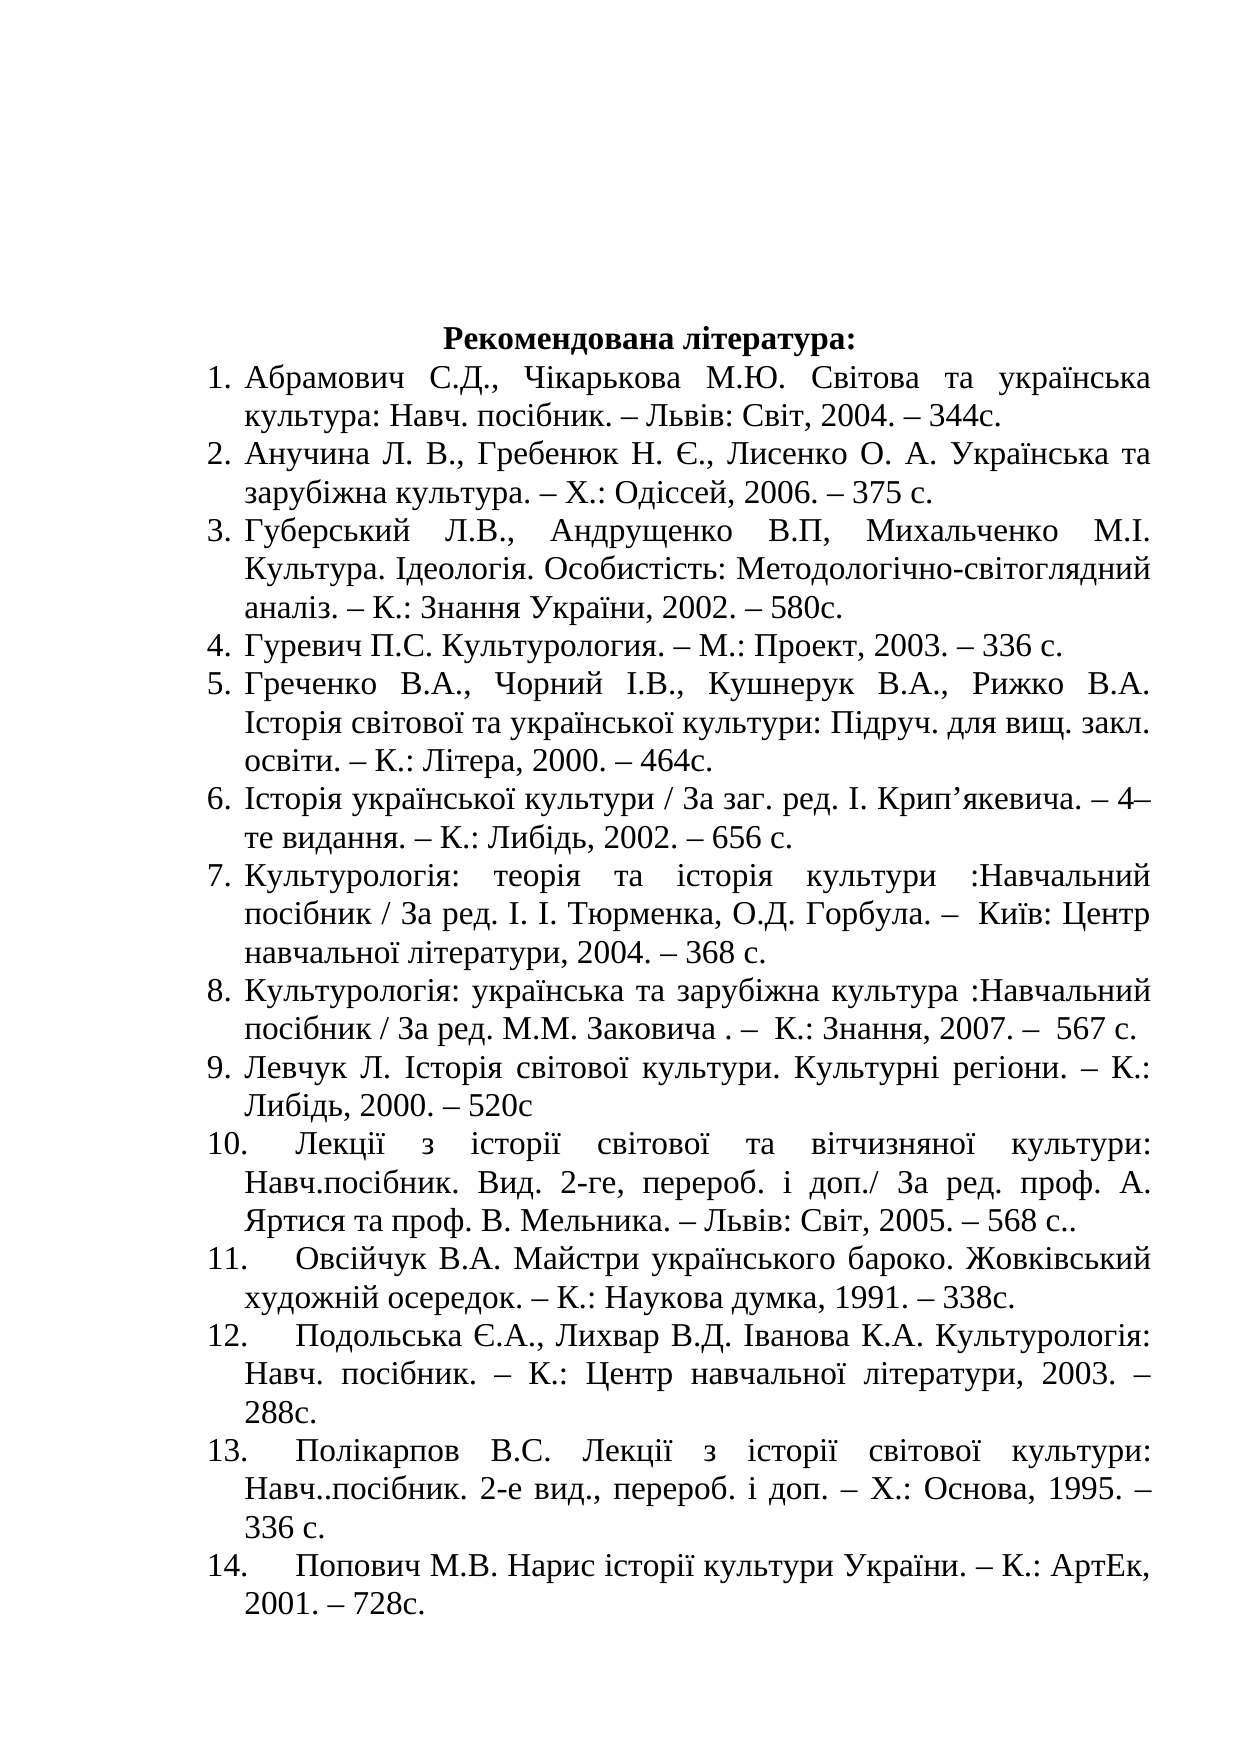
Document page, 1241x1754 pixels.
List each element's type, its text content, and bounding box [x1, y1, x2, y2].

list Гуревич П.С. Культурология. – М.: Проект, 2003. – 336 с. [207, 625, 1152, 663]
list Попович М.В. Нарис історії культури України. – К.: АртЕк, 2001. – 728с. [207, 1545, 1152, 1622]
list Полікарпов В.С. Лекції з історії світової культури: Навч..посібник. 2-е вид., перероб. і доп. – X.: Основа, 1995. – 336 с. [207, 1430, 1152, 1545]
list Історія української культури / За заг. ред. І. Крип’якевича. – 4–те видання. – К.: Либідь, 2002. – 656 с. [207, 778, 1152, 855]
list Губерський Л.В., Андрущенко В.П, Михальченко М.І. Культура. Ідеологія. Особистість: Методологічно-світоглядний аналіз. – К.: Знання України, 2002. – 580с. [207, 510, 1152, 625]
list Лекції з історії світової та вітчизняної культури: Навч.посібник. Вид. 2-ге, перероб. і доп./ За ред. проф. А. Яртися та проф. В. Мельника. – Львів: Світ, 2005. – 568 с.. [207, 1123, 1152, 1238]
list Овсійчук В.А. Майстри українського бароко. Жовківський художній осередок. – К.: Наукова думка, 1991. – 338с. [207, 1238, 1152, 1315]
list Абрамович С.Д., Чікарькова М.Ю. Світова та українська культура: Навч. посібник. – Львів: Світ, 2004. – 344с. [207, 357, 1152, 433]
list Анучина Л. В., Гребенюк Н. Є., Лисенко О. А. Українська та зарубіжна культура. – Х.: Одіссей, 2006. – 375 с. [207, 433, 1152, 510]
list Культурологія: українська та зарубіжна культура :Навчальний посібник / За ред. М.М. Заковича . – К.: Знання, 2007. – 567 c. [207, 970, 1152, 1047]
list Левчук Л. Історія світової культури. Культурні регіони. – К.: Либідь, 2000. – 520с [207, 1047, 1152, 1123]
list Культурологія: теорія та історія культури :Навчальний посібник / За ред. І. І. Тюрменка, О.Д. Горбула. – Київ: Центр навчальної літератури, 2004. – 368 c. [207, 855, 1152, 970]
text Рекомендована література: [148, 318, 1152, 357]
list Подольська Є.А., Лихвар В.Д. Іванова К.А. Культурологія: Навч. посібник. – К.: Центр навчальної літератури, 2003. –288с. [207, 1315, 1152, 1430]
list Греченко В.А., Чорний І.В., Кушнерук В.А., Рижко В.А. Історія світової та української культури: Підруч. для вищ. закл. освіти. – К.: Літера, 2000. – 464с. [207, 663, 1152, 778]
